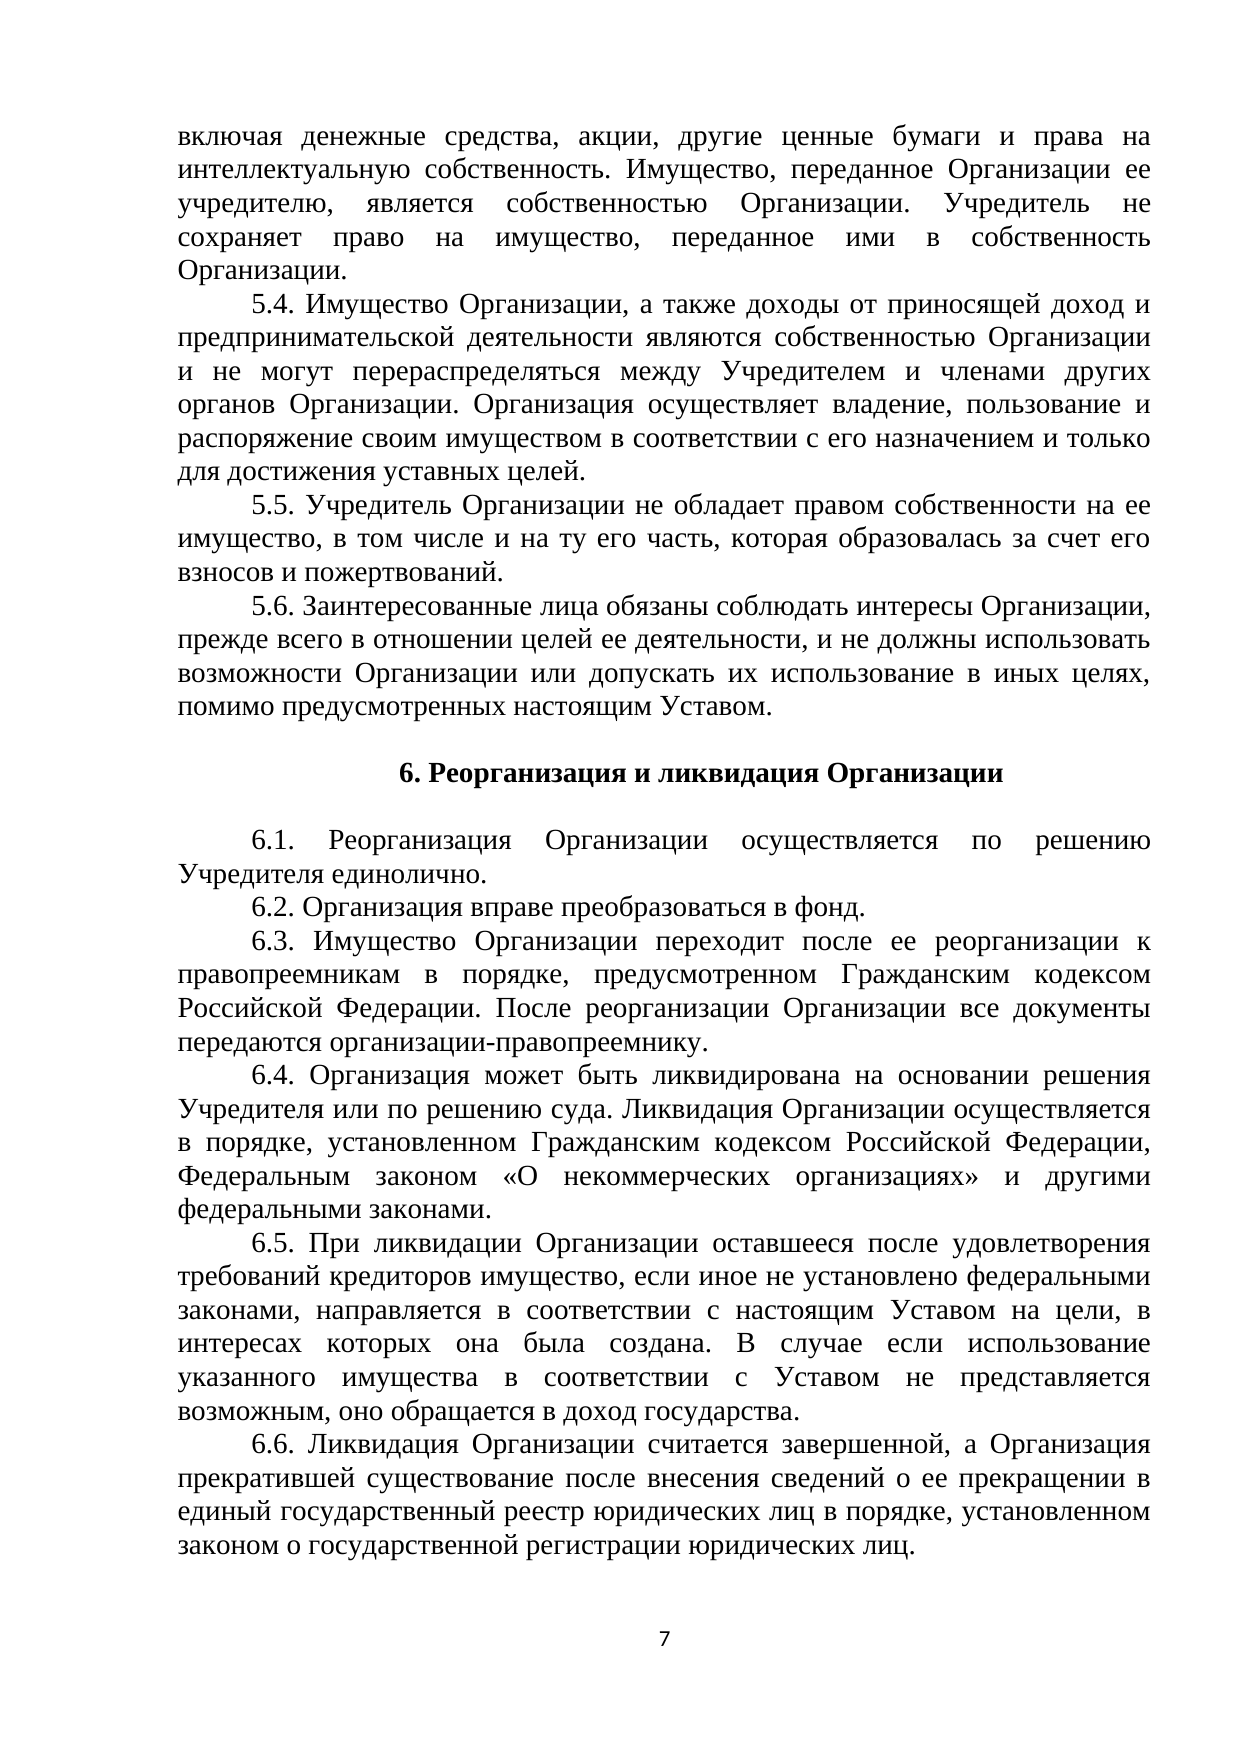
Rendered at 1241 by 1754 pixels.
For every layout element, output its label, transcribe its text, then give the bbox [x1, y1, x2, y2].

text 6.4. Организация может быть ликвидирована на основании решения Учредителя или по решению суда. Ликвидация Организации осуществляется в порядке, установленном Гражданским кодексом Российской Федерации, Федеральным законом «О некоммерческих организациях» и другими федеральными законами. [177, 1057, 1152, 1225]
text 6. Реорганизация и ликвидация Организации [177, 755, 1152, 789]
text 6.5. При ликвидации Организации оставшееся после удовлетворения требований кредиторов имущество, если иное не установлено федеральными законами, направляется в соответствии с настоящим Уставом на цели, в интересах которых она была создана. В случае если использование указанного имущества в соответствии с Уставом не представляется возможным, оно обращается в доход государства. [177, 1225, 1152, 1426]
text 6.2. Организация вправе преобразоваться в фонд. [177, 889, 1152, 923]
text 6.3. Имущество Организации переходит после ее реорганизации к правопреемникам в порядке, предусмотренном Гражданским кодексом Российской Федерации. После реорганизации Организации все документы передаются организации-правопреемнику. [177, 923, 1152, 1057]
text 6.6. Ликвидация Организации считается завершенной, а Организация прекратившей существование после внесения сведений о ее прекращении в единый государственный реестр юридических лиц в порядке, установленном законом о государственной регистрации юридических лиц. [177, 1426, 1152, 1560]
text 5.6. Заинтересованные лица обязаны соблюдать интересы Организации, прежде всего в отношении целей ее деятельности, и не должны использовать возможности Организации или допускать их использование в иных целях, помимо предусмотренных настоящим Уставом. [177, 588, 1152, 722]
text 6.1. Реорганизация Организации осуществляется по решению Учредителя единолично. [177, 822, 1152, 889]
text 5.5. Учредитель Организации не обладает правом собственности на ее имущество, в том числе и на ту его часть, которая образовалась за счет его взносов и пожертвований. [177, 487, 1152, 588]
text 5.4. Имущество Организации, а также доходы от приносящей доход и предпринимательской деятельности являются собственностью Организации и не могут перераспределяться между Учредителем и членами других органов Организации. Организация осуществляет владение, пользование и распоряжение своим имуществом в соответствии с его назначением и только для достижения уставных целей. [177, 286, 1152, 487]
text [177, 118, 1152, 286]
